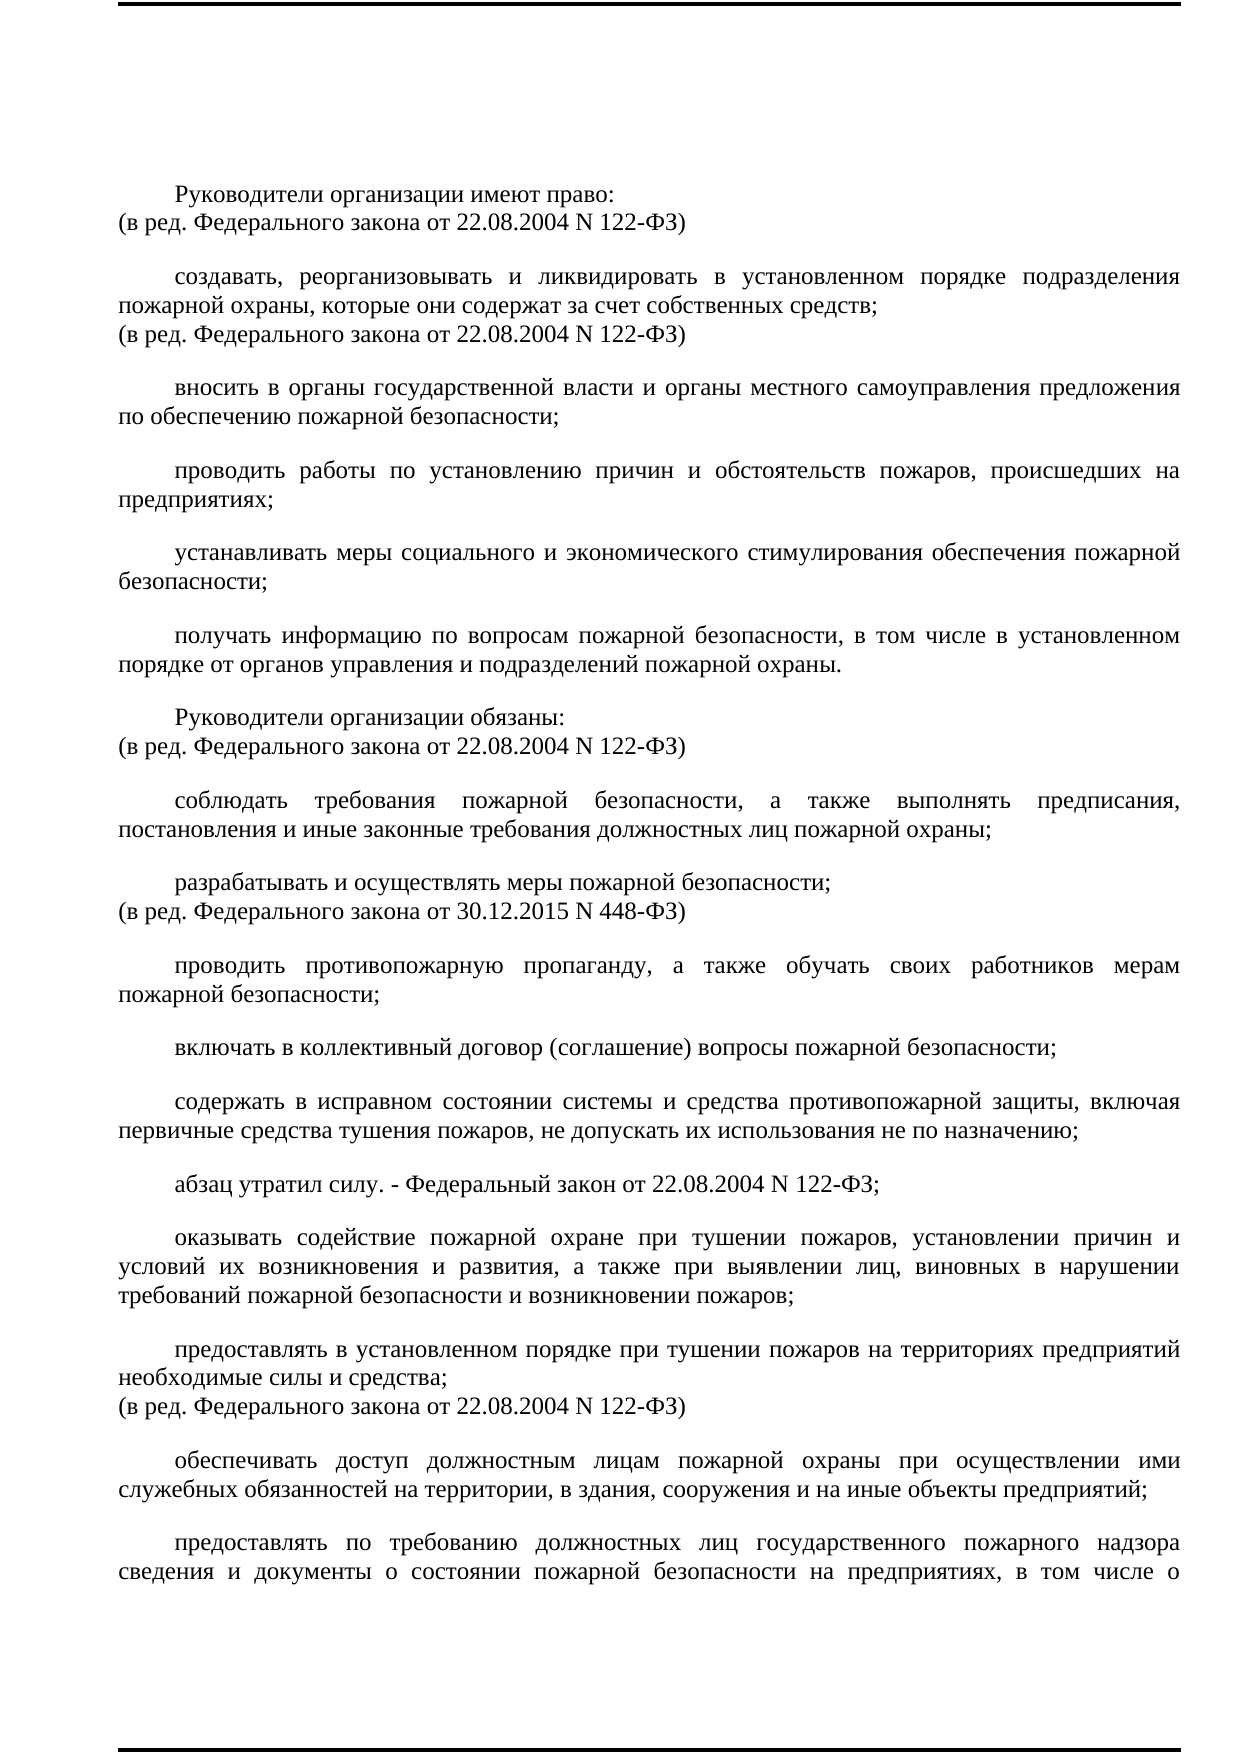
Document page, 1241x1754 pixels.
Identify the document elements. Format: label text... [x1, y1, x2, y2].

text предоставлять в установленном порядке при тушении пожаров на территориях предприятий необходимые силы и средства; [118, 1334, 1181, 1391]
text создавать, реорганизовывать и ликвидировать в установленном порядке подразделения пожарной охраны, которые они содержат за счет собственных средств; [118, 261, 1181, 319]
text Руководители организации обязаны: [118, 702, 1181, 731]
text абзац утратил силу. - Федеральный закон от 22.08.2004 N 122-ФЗ; [118, 1169, 1181, 1197]
text получать информацию по вопросам пожарной безопасности, в том числе в установленном порядке от органов управления и подразделений пожарной охраны. [118, 620, 1181, 677]
text (в ред. Федерального закона от 22.08.2004 N 122-ФЗ) [118, 319, 1181, 347]
text (в ред. Федерального закона от 22.08.2004 N 122-ФЗ) [118, 1391, 1181, 1420]
text соблюдать требования пожарной безопасности, а также выполнять предписания, постановления и иные законные требования должностных лиц пожарной охраны; [118, 785, 1181, 842]
text разрабатывать и осуществлять меры пожарной безопасности; [118, 867, 1181, 896]
text включать в коллективный договор (соглашение) вопросы пожарной безопасности; [118, 1032, 1181, 1061]
text Руководители организации имеют право: [118, 179, 1181, 207]
text оказывать содействие пожарной охране при тушении пожаров, установлении причин и условий их возникновения и развития, а также при выявлении лиц, виновных в нарушении требований пожарной безопасности и возникновении пожаров; [118, 1222, 1181, 1309]
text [118, 1527, 1181, 1585]
text проводить работы по установлению причин и обстоятельств пожаров, происшедших на предприятиях; [118, 455, 1181, 512]
text (в ред. Федерального закона от 30.12.2015 N 448-ФЗ) [118, 896, 1181, 925]
text (в ред. Федерального закона от 22.08.2004 N 122-ФЗ) [118, 731, 1181, 760]
text обеспечивать доступ должностным лицам пожарной охраны при осуществлении ими служебных обязанностей на территории, в здания, сооружения и на иные объекты предприятий; [118, 1445, 1181, 1502]
text содержать в исправном состоянии системы и средства противопожарной защиты, включая первичные средства тушения пожаров, не допускать их использования не по назначению; [118, 1086, 1181, 1144]
text вносить в органы государственной власти и органы местного самоуправления предложения по обеспечению пожарной безопасности; [118, 372, 1181, 430]
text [118, 207, 1181, 236]
text проводить противопожарную пропаганду, а также обучать своих работников мерам пожарной безопасности; [118, 950, 1181, 1007]
text устанавливать меры социального и экономического стимулирования обеспечения пожарной безопасности; [118, 537, 1181, 595]
